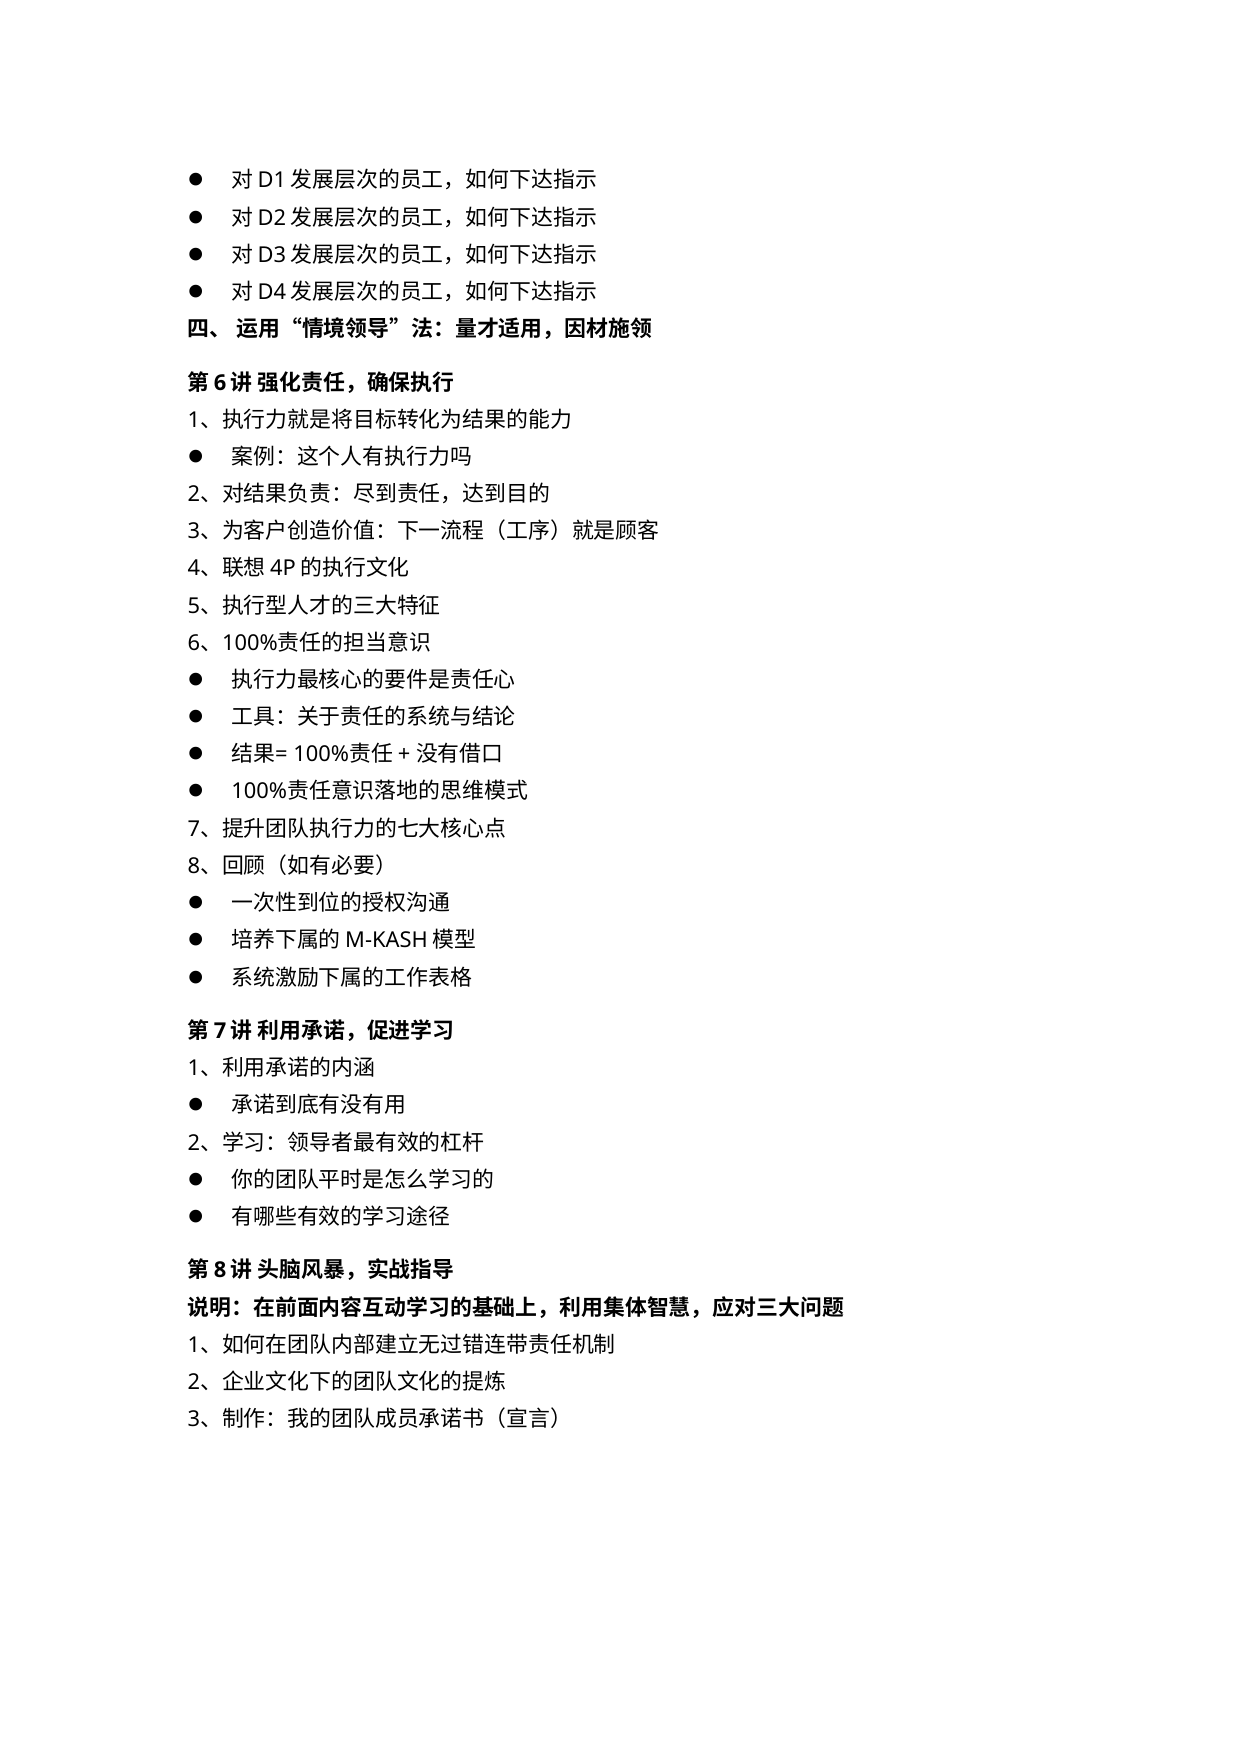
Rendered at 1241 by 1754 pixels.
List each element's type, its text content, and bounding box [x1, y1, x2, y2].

list 系统激励下属的工作表格 [187, 959, 1053, 992]
list 培养下属的M-KASH模型 [187, 922, 1053, 954]
text 第6讲 强化责任，确保执行 [187, 364, 1053, 397]
text 第8讲 头脑风暴，实战指导 [187, 1252, 1053, 1284]
list 承诺到底有没有用 [187, 1087, 1053, 1119]
text 2、对结果负责：尽到责任，达到目的 [187, 476, 1053, 508]
list 工具：关于责任的系统与结论 [187, 699, 1053, 731]
text 2、企业文化下的团队文化的提炼 [187, 1363, 1053, 1396]
list 对D2发展层次的员工，如何下达指示 [187, 199, 1053, 232]
text 1、利用承诺的内涵 [187, 1050, 1053, 1082]
text 说明：在前面内容互动学习的基础上，利用集体智慧，应对三大问题 [187, 1289, 1053, 1322]
text 7、提升团队执行力的七大核心点 [187, 810, 1053, 843]
text 3、制作：我的团队成员承诺书（宣言） [187, 1401, 1053, 1433]
text 3、为客户创造价值：下一流程（工序）就是顾客 [187, 513, 1053, 545]
list 有哪些有效的学习途径 [187, 1198, 1053, 1231]
list 对D1发展层次的员工，如何下达指示 [187, 162, 1053, 194]
text 4、联想4P的执行文化 [187, 550, 1053, 583]
text 2、学习：领导者最有效的杠杆 [187, 1124, 1053, 1157]
list 一次性到位的授权沟通 [187, 885, 1053, 917]
text 5、执行型人才的三大特征 [187, 587, 1053, 620]
list 对D4发展层次的员工，如何下达指示 [187, 273, 1053, 306]
list 执行力最核心的要件是责任心 [187, 662, 1053, 694]
list 你的团队平时是怎么学习的 [187, 1161, 1053, 1194]
text 8、回顾（如有必要） [187, 848, 1053, 880]
list 对D3发展层次的员工，如何下达指示 [187, 236, 1053, 269]
list 结果= 100%责任 + 没有借口 [187, 736, 1053, 768]
text 四、 运用“情境领导”法：量才适用，因材施领 [187, 311, 1053, 343]
text 第7讲 利用承诺，促进学习 [187, 1013, 1053, 1045]
list 案例：这个人有执行力吗 [187, 438, 1053, 471]
list 100%责任意识落地的思维模式 [187, 773, 1053, 806]
text 6、100%责任的担当意识 [187, 624, 1053, 657]
text 1、执行力就是将目标转化为结果的能力 [187, 401, 1053, 434]
text 1、如何在团队内部建立无过错连带责任机制 [187, 1326, 1053, 1359]
